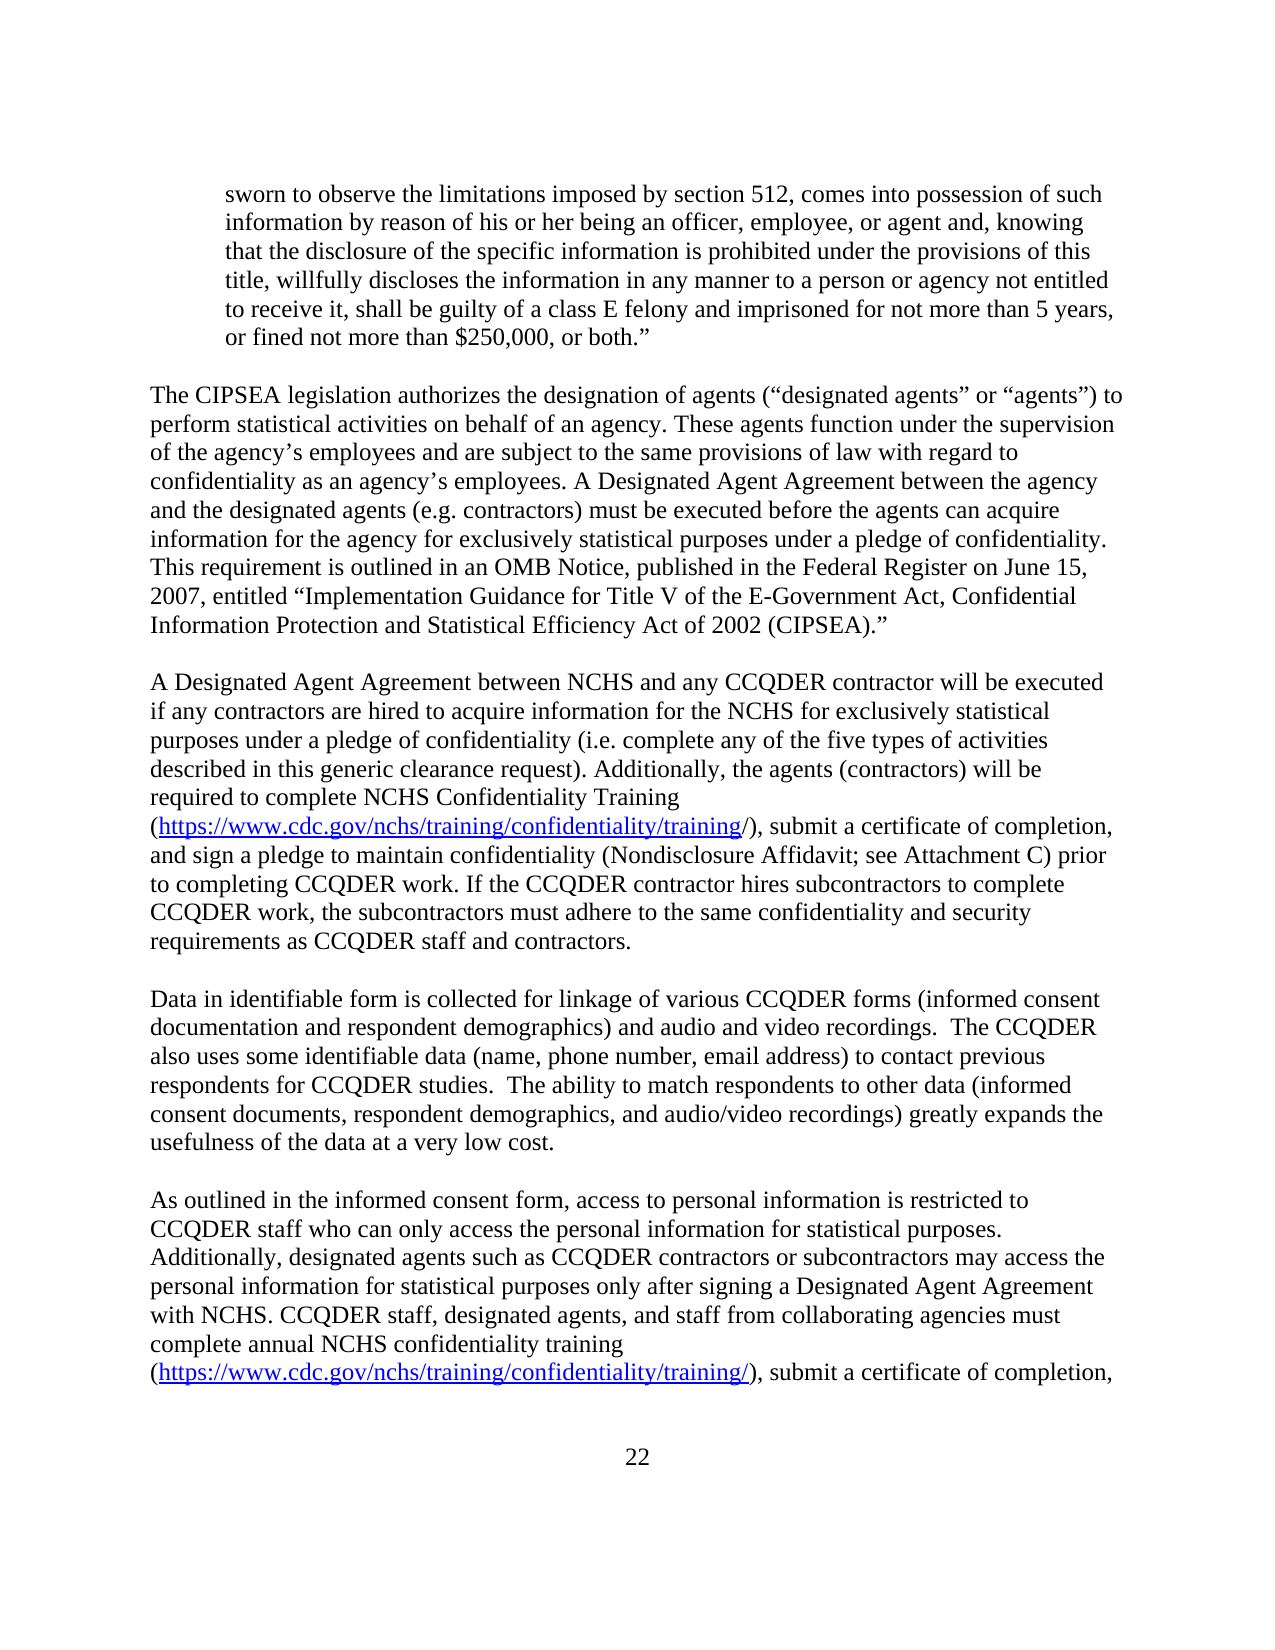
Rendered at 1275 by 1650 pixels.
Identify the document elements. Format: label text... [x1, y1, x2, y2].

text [225, 179, 1125, 351]
text The CIPSEA legislation authorizes the designation of agents (“designated agents” or “agents”) to perform statistical activities on behalf of an agency. These agents function under the supervision of the agency’s employees and are subject to the same provisions of law with regard to confidentiality as an agency’s employees. A Designated Agent Agreement between the agency and the designated agents (e.g. contractors) must be executed before the agents can acquire information for the agency for exclusively statistical purposes under a pledge of confidentiality. This requirement is outlined in an OMB Notice, published in the Federal Register on June 15, 2007, entitled “Implementation Guidance for Title V of the E-Government Act, Confidential Information Protection and Statistical Efficiency Act of 2002 (CIPSEA).” [150, 380, 1125, 639]
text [150, 1185, 1125, 1386]
text A Designated Agent Agreement between NCHS and any CCQDER contractor will be executed if any contractors are hired to acquire information for the NCHS for exclusively statistical purposes under a pledge of confidentiality (i.e. complete any of the five types of activities described in this generic clearance request). Additionally, the agents (contractors) will be required to complete NCHS Confidentiality Training (https://www.cdc.gov/nchs/training/confidentiality/training/), submit a certificate of completion, and sign a pledge to maintain confidentiality (Nondisclosure Affidavit; see Attachment C) prior to completing CCQDER work. If the CCQDER contractor hires subcontractors to complete CCQDER work, the subcontractors must adhere to the same confidentiality and security requirements as CCQDER staff and contractors. [150, 667, 1125, 955]
text Data in identifiable form is collected for linkage of various CCQDER forms (informed consent documentation and respondent demographics) and audio and video recordings. The CCQDER also uses some identifiable data (name, phone number, email address) to contact previous respondents for CCQDER studies. The ability to match respondents to other data (informed consent documents, respondent demographics, and audio/video recordings) greatly expands the usefulness of the data at a very low cost. [150, 984, 1125, 1156]
